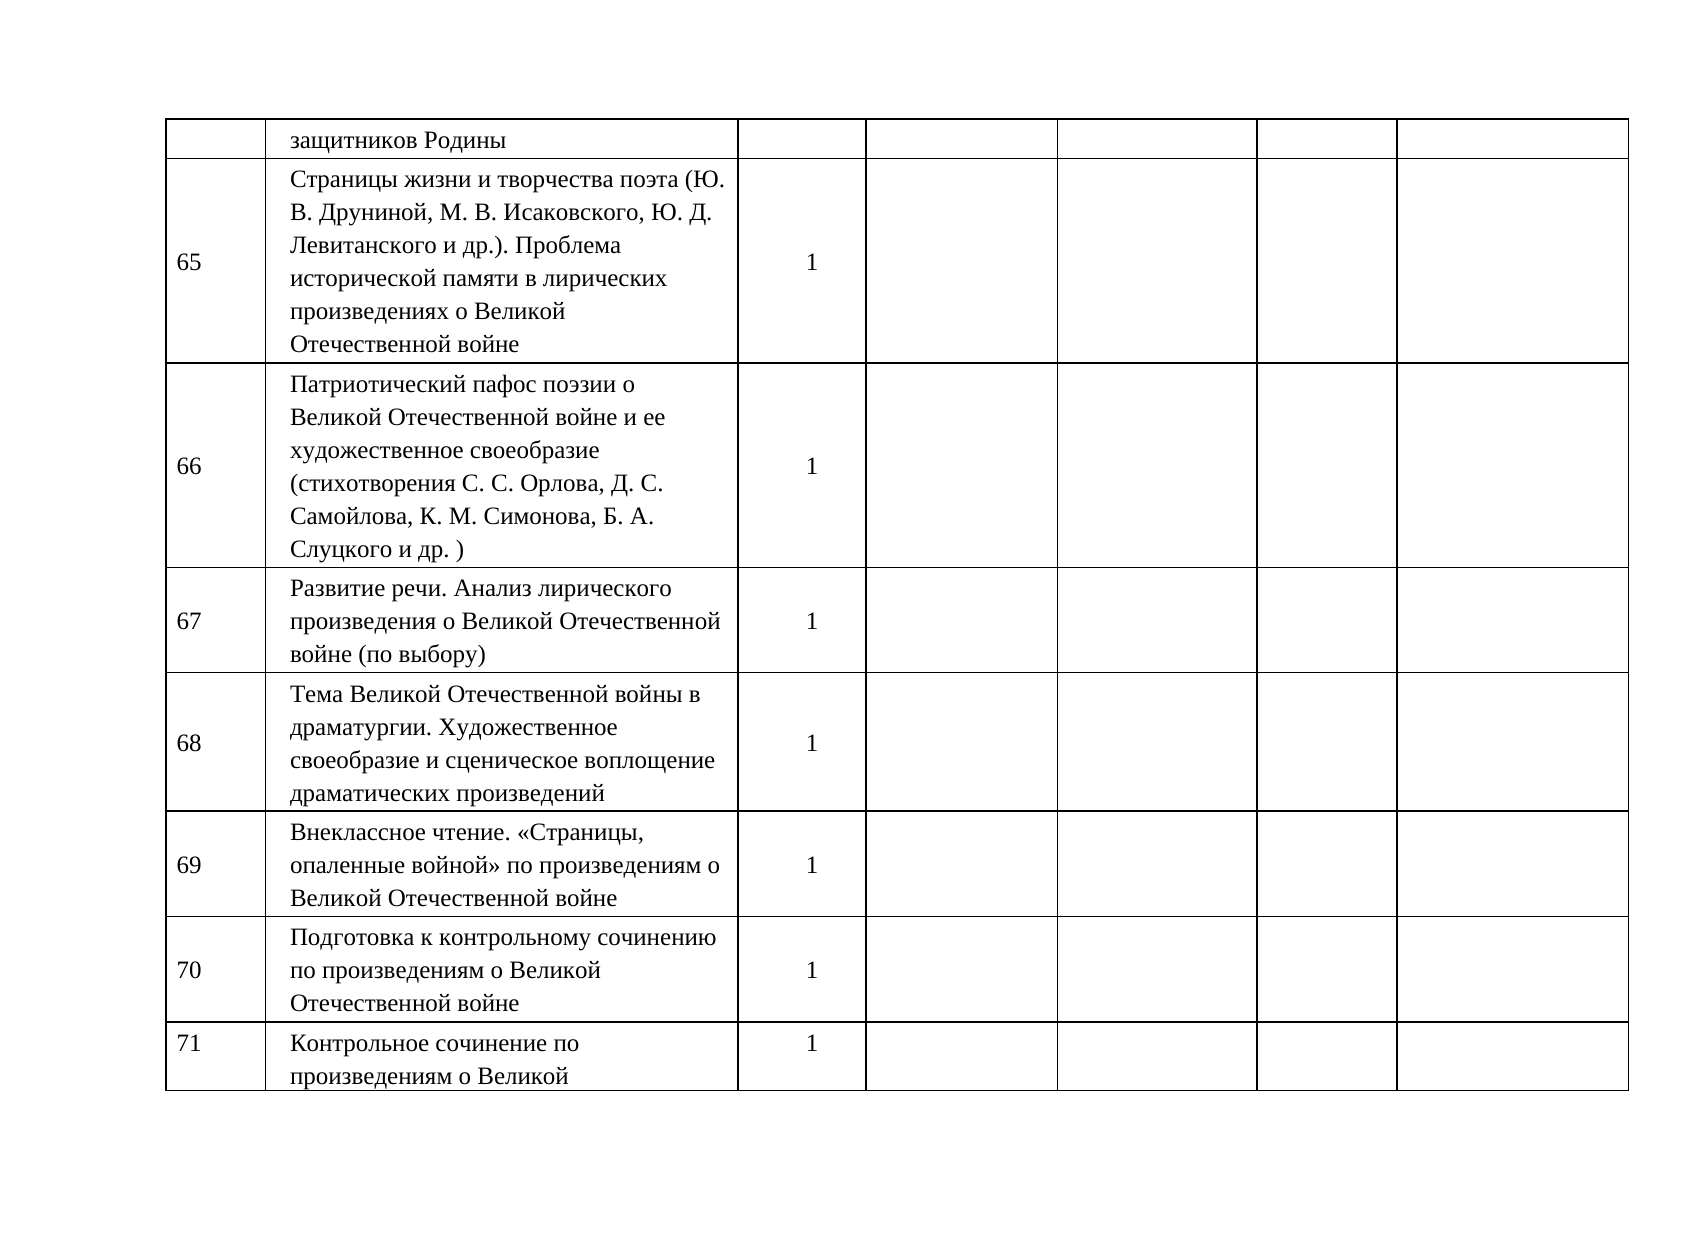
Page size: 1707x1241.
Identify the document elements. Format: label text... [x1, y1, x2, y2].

table_cell [867, 1023, 1057, 1090]
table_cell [266, 120, 737, 157]
table_cell [1058, 917, 1256, 1021]
table_cell [867, 159, 1057, 362]
table_cell [1258, 159, 1396, 362]
table_cell Страницы жизни и творчества поэта (Ю. В. Друниной, М. В. Исаковского, Ю. Д. Левитанского и др.). Проблема исторической памяти в лирических произведениях о Великой Отечественной войне [266, 159, 737, 362]
table_cell Внеклассное чтение. «Страницы, опаленные войной» по произведениям о Великой Отечественной войне [266, 812, 737, 916]
table_cell 1 [739, 568, 865, 672]
table_cell [1398, 120, 1628, 157]
table_cell [1258, 120, 1396, 157]
table_cell [867, 364, 1057, 566]
table_cell [1398, 568, 1628, 672]
table_cell 67 [167, 568, 265, 672]
table_cell [1258, 1023, 1396, 1090]
table_cell [1058, 568, 1256, 672]
table_cell [1398, 812, 1628, 916]
table_cell [1058, 364, 1256, 566]
table_cell Подготовка к контрольному сочинению по произведениям о Великой Отечественной войне [266, 917, 737, 1021]
table_cell [1058, 1023, 1256, 1090]
table_cell 64 [167, 120, 265, 157]
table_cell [266, 1023, 737, 1090]
table_cell 69 [167, 812, 265, 916]
table_cell 1 [739, 120, 865, 157]
table_cell [1258, 673, 1396, 810]
table_cell [867, 812, 1057, 916]
table_cell [1258, 568, 1396, 672]
table_cell [1058, 159, 1256, 362]
table_cell 1 [739, 917, 865, 1021]
table_cell 1 [739, 812, 865, 916]
table_cell [867, 120, 1057, 157]
table_cell 70 [167, 917, 265, 1021]
table_cell [1258, 917, 1396, 1021]
table_cell [1058, 812, 1256, 916]
table_cell [1058, 120, 1256, 157]
table_cell [1398, 673, 1628, 810]
table_cell [867, 673, 1057, 810]
table_cell 1 [739, 364, 865, 566]
table_cell [1398, 159, 1628, 362]
table_cell 71 [167, 1023, 265, 1090]
table_cell [1398, 1023, 1628, 1090]
table_cell [1258, 812, 1396, 916]
table_cell [1398, 917, 1628, 1021]
table_cell [1258, 364, 1396, 566]
table_cell Тема Великой Отечественной войны в драматургии. Художественное своеобразие и сценическое воплощение драматических произведений [266, 673, 737, 810]
table_cell [1058, 673, 1256, 810]
table_cell 1 [739, 159, 865, 362]
table_cell [867, 917, 1057, 1021]
table_cell 1 [739, 673, 865, 810]
table_cell 1 [739, 1023, 865, 1090]
table_cell 66 [167, 364, 265, 566]
table_cell 68 [167, 673, 265, 810]
table_cell Развитие речи. Анализ лирического произведения о Великой Отечественной войне (по выбору) [266, 568, 737, 672]
table_cell Патриотический пафос поэзии о Великой Отечественной войне и ее художественное своеобразие (стихотворения С. С. Орлова, Д. С. Самойлова, К. М. Симонова, Б. А. Слуцкого и др. ) [266, 364, 737, 566]
table_cell [867, 568, 1057, 672]
table_cell 65 [167, 159, 265, 362]
table_cell [1398, 364, 1628, 566]
